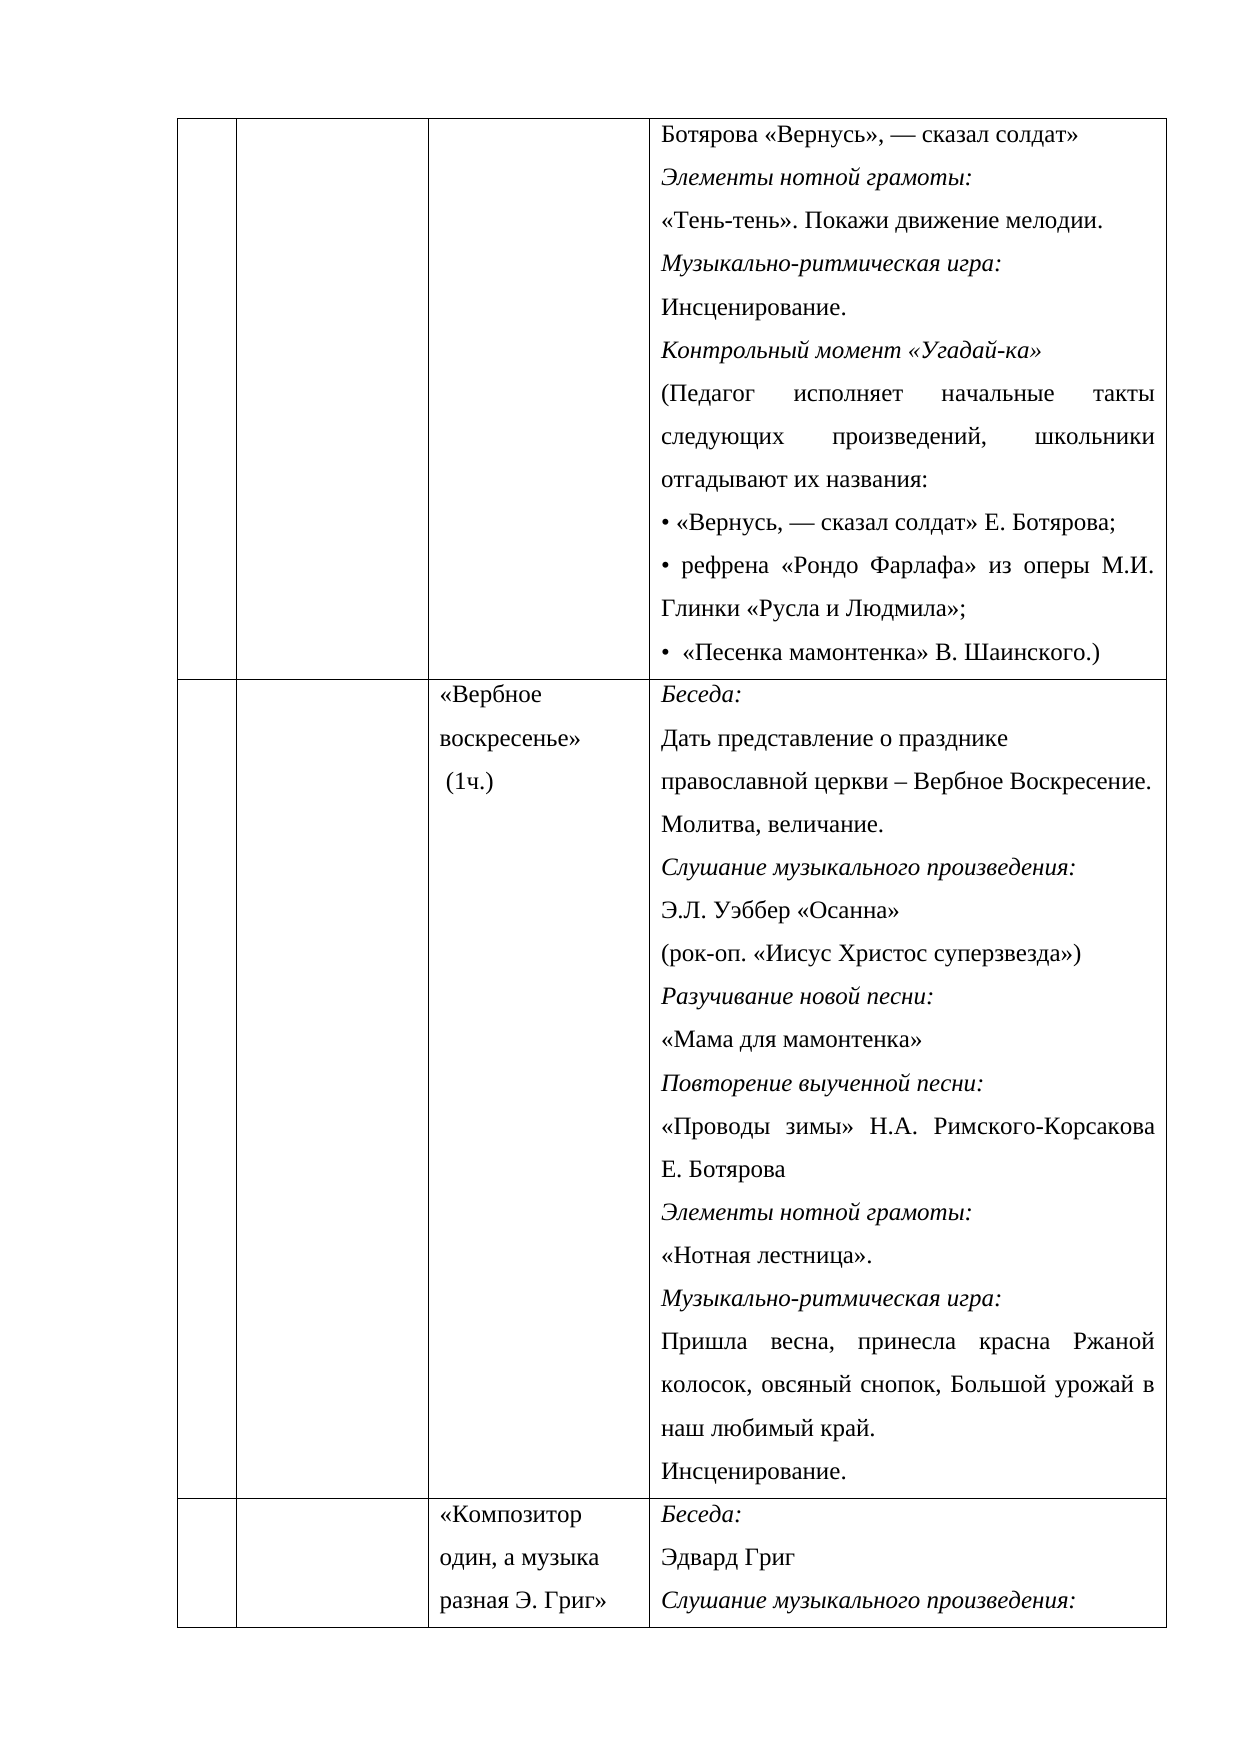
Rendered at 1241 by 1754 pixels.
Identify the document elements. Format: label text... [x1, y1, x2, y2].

table_cell [178, 680, 236, 1498]
table_cell [237, 119, 428, 678]
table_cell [429, 119, 649, 678]
table_cell [178, 119, 236, 678]
table_cell Беседа: Дать представление о празднике православной церкви – Вербное Воскресение. Молитва, величание. Слушание музыкального произведения: Э.Л. Уэббер «Осанна» (рок-оп. «Иисус Христос суперзвезда») Разучивание новой песни: «Мама для мамонтенка» Повторение выученной песни: «Проводы зимы» Н.А. Римского-Корсакова Е. Ботярова Элементы нотной грамоты: «Нотная лестница». Музыкально-ритмическая игра: Пришла весна, принесла красна Ржаной колосок, овсяный снопок, Большой урожай в наш любимый край. Инсценирование. [650, 680, 1166, 1498]
table_cell [178, 1499, 236, 1627]
table_cell [237, 680, 428, 1498]
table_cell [429, 1499, 649, 1627]
table_cell «Вербное воскресенье» (1ч.) [429, 680, 649, 1498]
table_cell [237, 1499, 428, 1627]
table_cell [650, 119, 1166, 678]
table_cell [650, 1499, 1166, 1627]
